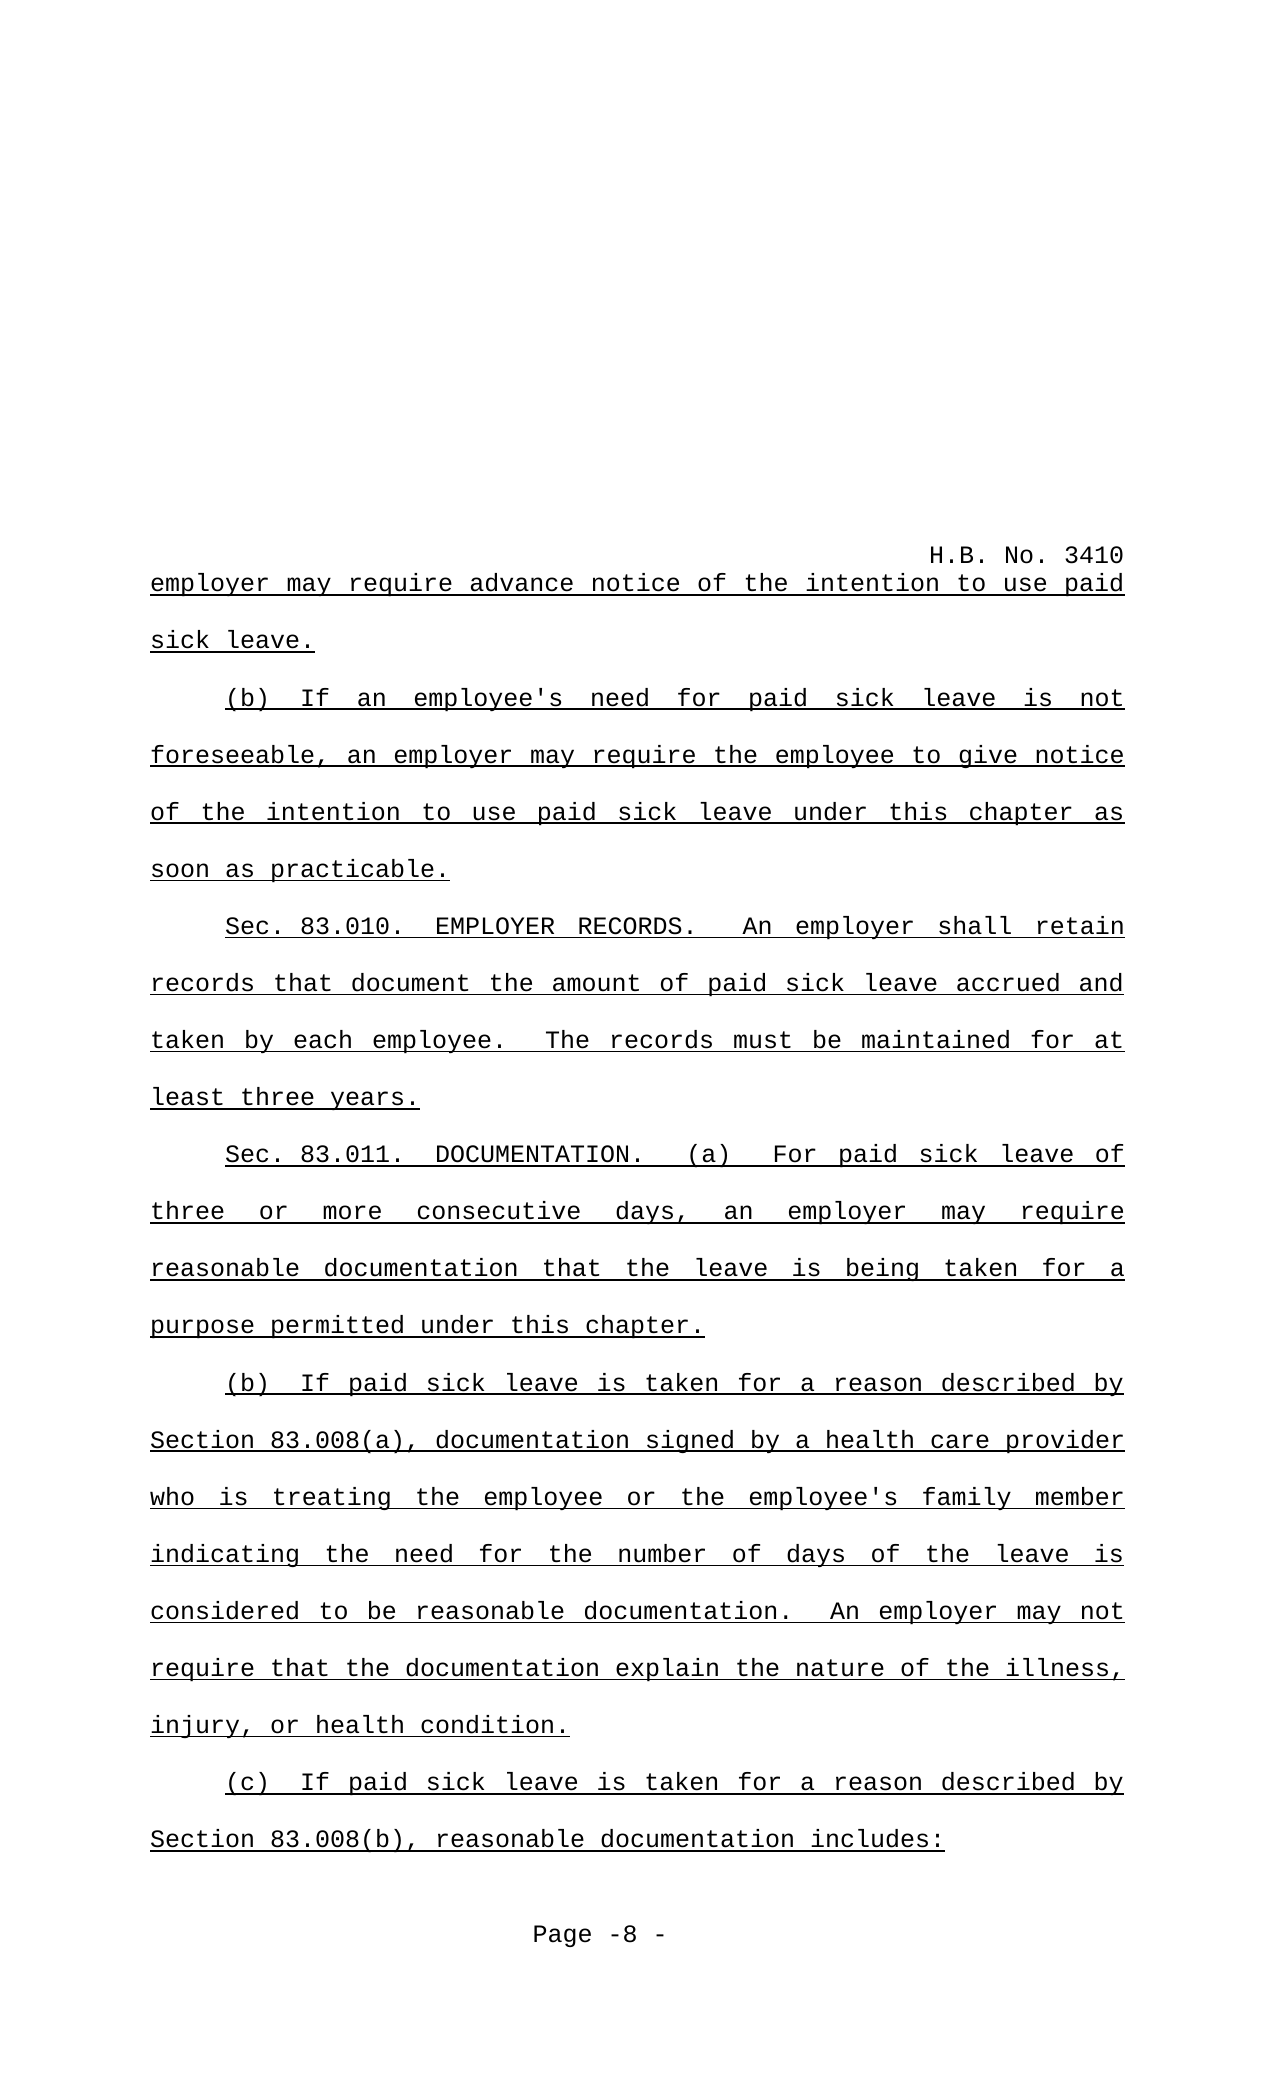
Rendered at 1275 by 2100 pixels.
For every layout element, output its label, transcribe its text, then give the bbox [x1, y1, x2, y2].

text (c) If paid sick leave is taken for a reason described by Section 83.008(b), reasonable documentation includes: [150, 1769, 1125, 1855]
text (b) If paid sick leave is taken for a reason described by Section 83.008(a), documentation signed by a health care provider who is treating the employee or the employee's family member indicating the need for the number of days of the leave is considered to be reasonable documentation. An employer may not require that the documentation explain the nature of the illness, injury, or health condition. [150, 1680, 1125, 1741]
text (b) If an employee's need for paid sick leave is not foreseeable, an employer may require the employee to give notice of the intention to use paid sick leave under this chapter as soon as practicable. [150, 824, 1125, 885]
text (b) If paid sick leave is taken for a reason described by Section 83.008(a), documentation signed by a health care provider who is treating the employee or the employee's family member indicating the need for the number of days of the leave is considered to be reasonable documentation. An employer may not require that the documentation explain the nature of the illness, injury, or health condition. [150, 1370, 1125, 1450]
text Sec. 83.011. DOCUMENTATION. (a) For paid sick leave of three or more consecutive days, an employer may require reasonable documentation that the leave is being taken for a purpose permitted under this chapter. [150, 1224, 1125, 1279]
text (b) If paid sick leave is taken for a reason described by Section 83.008(a), documentation signed by a health care provider who is treating the employee or the employee's family member indicating the need for the number of days of the leave is considered to be reasonable documentation. An employer may not require that the documentation explain the nature of the illness, injury, or health condition. [150, 1509, 1125, 1622]
text (b) If paid sick leave is taken for a reason described by Section 83.008(a), documentation signed by a health care provider who is treating the employee or the employee's family member indicating the need for the number of days of the leave is considered to be reasonable documentation. An employer may not require that the documentation explain the nature of the illness, injury, or health condition. [150, 1452, 1125, 1508]
text Sec. 83.011. DOCUMENTATION. (a) For paid sick leave of three or more consecutive days, an employer may require reasonable documentation that the leave is being taken for a purpose permitted under this chapter. [150, 1142, 1125, 1222]
text (b) If an employee's need for paid sick leave is not foreseeable, an employer may require the employee to give notice of the intention to use paid sick leave under this chapter as soon as practicable. [150, 685, 1125, 765]
text Sec. 83.011. DOCUMENTATION. (a) For paid sick leave of three or more consecutive days, an employer may require reasonable documentation that the leave is being taken for a purpose permitted under this chapter. [150, 1281, 1125, 1341]
text Sec. 83.010. EMPLOYER RECORDS. An employer shall retain records that document the amount of paid sick leave accrued and taken by each employee. The records must be maintained for at least three years. [150, 913, 1125, 1051]
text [150, 571, 1125, 594]
text (b) If an employee's need for paid sick leave is not foreseeable, an employer may require the employee to give notice of the intention to use paid sick leave under this chapter as soon as practicable. [150, 767, 1125, 822]
text Sec. 83.010. EMPLOYER RECORDS. An employer shall retain records that document the amount of paid sick leave accrued and taken by each employee. The records must be maintained for at least three years. [150, 1052, 1125, 1113]
text (b) If paid sick leave is taken for a reason described by Section 83.008(a), documentation signed by a health care provider who is treating the employee or the employee's family member indicating the need for the number of days of the leave is considered to be reasonable documentation. An employer may not require that the documentation explain the nature of the illness, injury, or health condition. [150, 1623, 1125, 1679]
